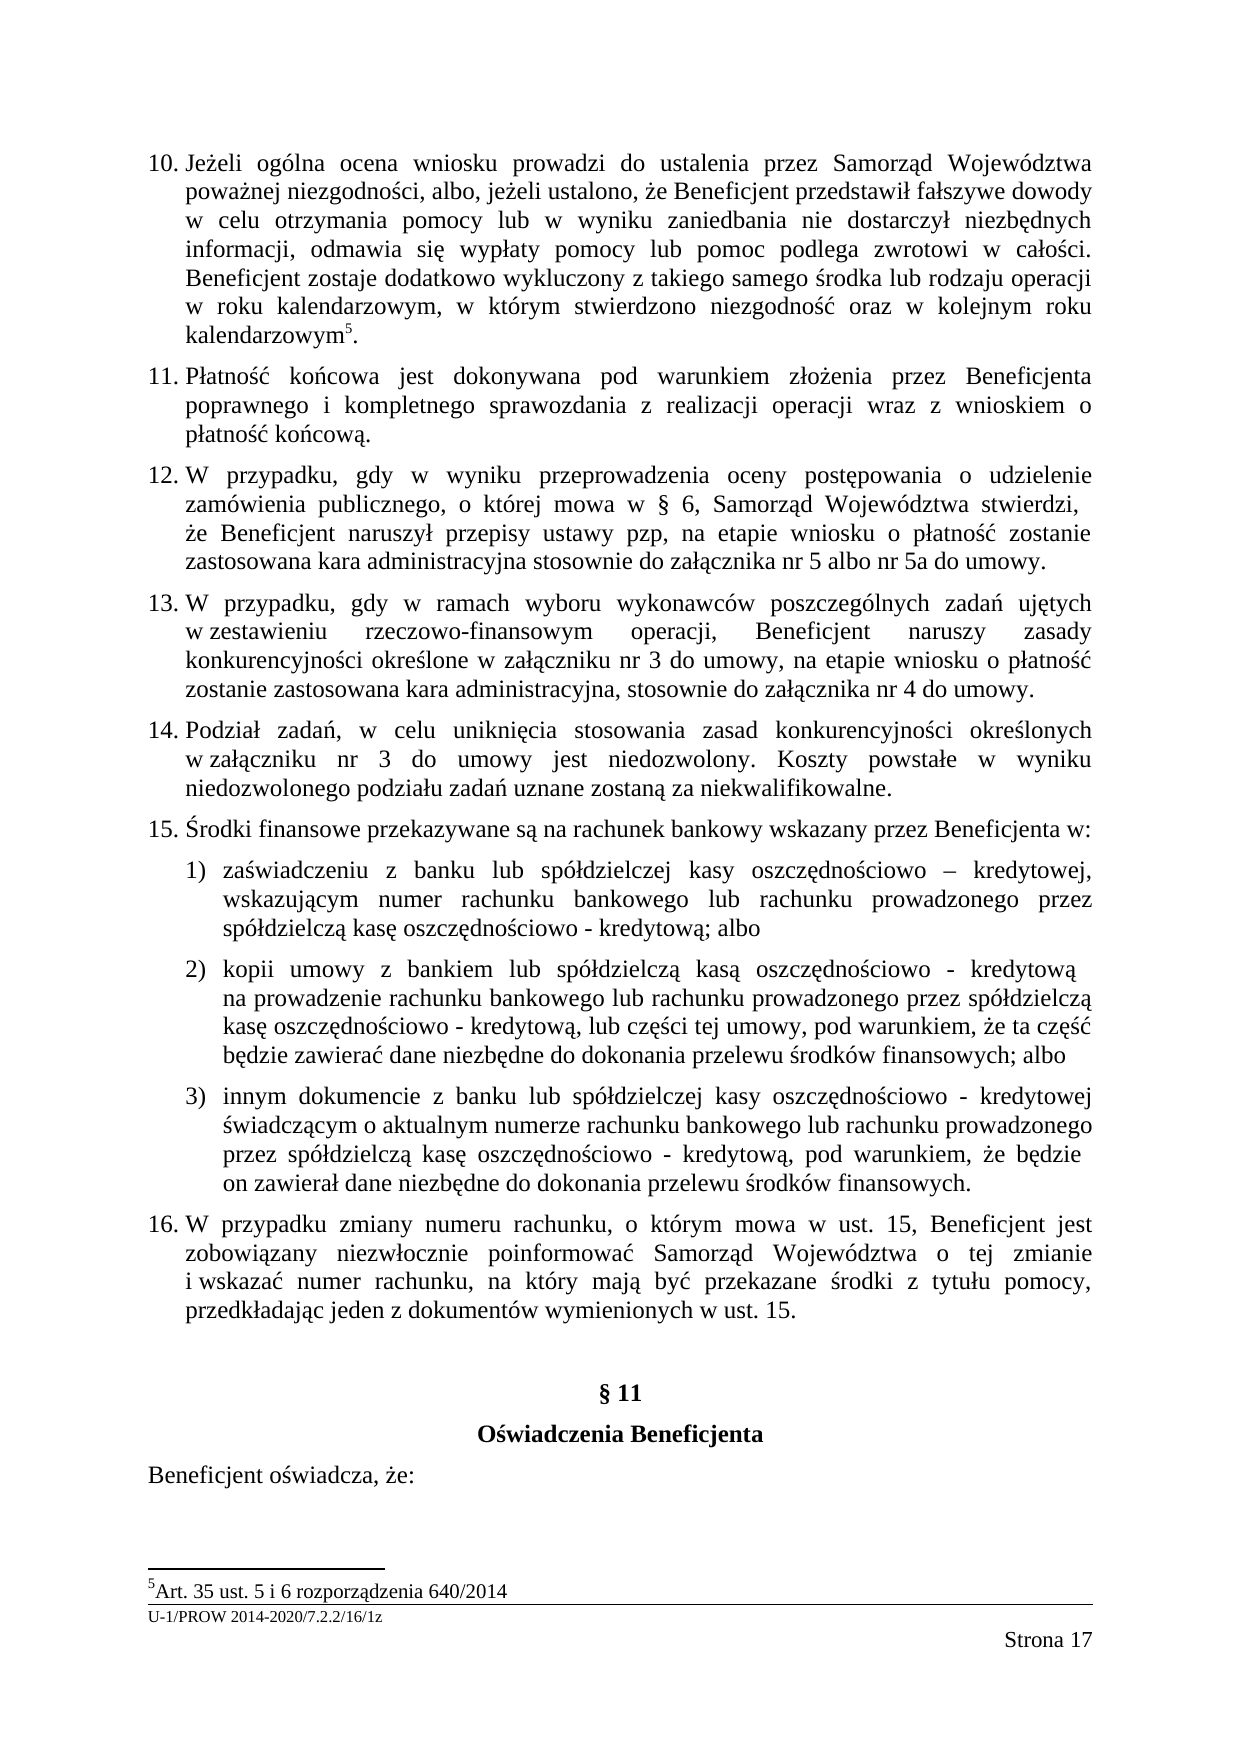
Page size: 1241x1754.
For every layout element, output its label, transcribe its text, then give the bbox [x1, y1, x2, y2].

text § 11 [148, 1378, 1093, 1406]
list W przypadku, gdy w wyniku przeprowadzenia oceny postępowania o udzielenie zamówienia publicznego, o której mowa w § 6, Samorząd Województwa stwierdzi, że Beneficjent naruszył przepisy ustawy pzp, na etapie wniosku o płatność zostanie zastosowana kara administracyjna stosownie do załącznika nr 5 albo nr 5a do umowy. [148, 460, 1093, 575]
list W przypadku zmiany numeru rachunku, o którym mowa w ust. 15, Beneficjent jest zobowiązany niezwłocznie poinformować Samorząd Województwa o tej zmianie i wskazać numer rachunku, na który mają być przekazane środki z tytułu pomocy, przedkładając jeden z dokumentów wymienionych w ust. 15. [148, 1209, 1093, 1324]
list innym dokumencie z banku lub spółdzielczej kasy oszczędnościowo - kredytowej świadczącym o aktualnym numerze rachunku bankowego lub rachunku prowadzonego przez spółdzielczą kasę oszczędnościowo - kredytową, pod warunkiem, że będzie on zawierał dane niezbędne do dokonania przelewu środków finansowych. [185, 1081, 1093, 1196]
list zaświadczeniu z banku lub spółdzielczej kasy oszczędnościowo – kredytowej, wskazującym numer rachunku bankowego lub rachunku prowadzonego przez spółdzielczą kasę oszczędnościowo - kredytową; albo [185, 855, 1093, 941]
list Jeżeli ogólna ocena wniosku prowadzi do ustalenia przez Samorząd Województwa poważnej niezgodności, albo, jeżeli ustalono, że Beneficjent przedstawił fałszywe dowody w celu otrzymania pomocy lub w wyniku zaniedbania nie dostarczył niezbędnych informacji, odmawia się wypłaty pomocy lub pomoc podlega zwrotowi w całości. Beneficjent zostaje dodatkowo wykluczony z takiego samego środka lub rodzaju operacji w roku kalendarzowym, w którym stwierdzono niezgodność oraz w kolejnym roku kalendarzowym. [148, 148, 1093, 349]
text Beneficjent oświadcza, że: [148, 1460, 1093, 1489]
list Podział zadań, w celu uniknięcia stosowania zasad konkurencyjności określonych w załączniku nr 3 do umowy jest niedozwolony. Koszty powstałe w wyniku niedozwolonego podziału zadań uznane zostaną za niekwalifikowalne. [148, 715, 1093, 801]
list kopii umowy z bankiem lub spółdzielczą kasą oszczędnościowo - kredytową na prowadzenie rachunku bankowego lub rachunku prowadzonego przez spółdzielczą kasę oszczędnościowo - kredytową, lub części tej umowy, pod warunkiem, że ta część będzie zawierać dane niezbędne do dokonania przelewu środków finansowych; albo [185, 954, 1093, 1069]
list Płatność końcowa jest dokonywana pod warunkiem złożenia przez Beneficjenta poprawnego i kompletnego sprawozdania z realizacji operacji wraz z wnioskiem o płatność końcową. [148, 361, 1093, 448]
text Oświadczenia Beneficjenta [148, 1419, 1093, 1448]
list Środki finansowe przekazywane są na rachunek bankowy wskazany przez Beneficjenta w: [148, 814, 1093, 843]
list W przypadku, gdy w ramach wyboru wykonawców poszczególnych zadań ujętych w zestawieniu rzeczowo-finansowym operacji, Beneficjent naruszy zasady konkurencyjności określone w załączniku nr 3 do umowy, na etapie wniosku o płatność zostanie zastosowana kara administracyjna, stosownie do załącznika nr 4 do umowy. [148, 588, 1093, 703]
